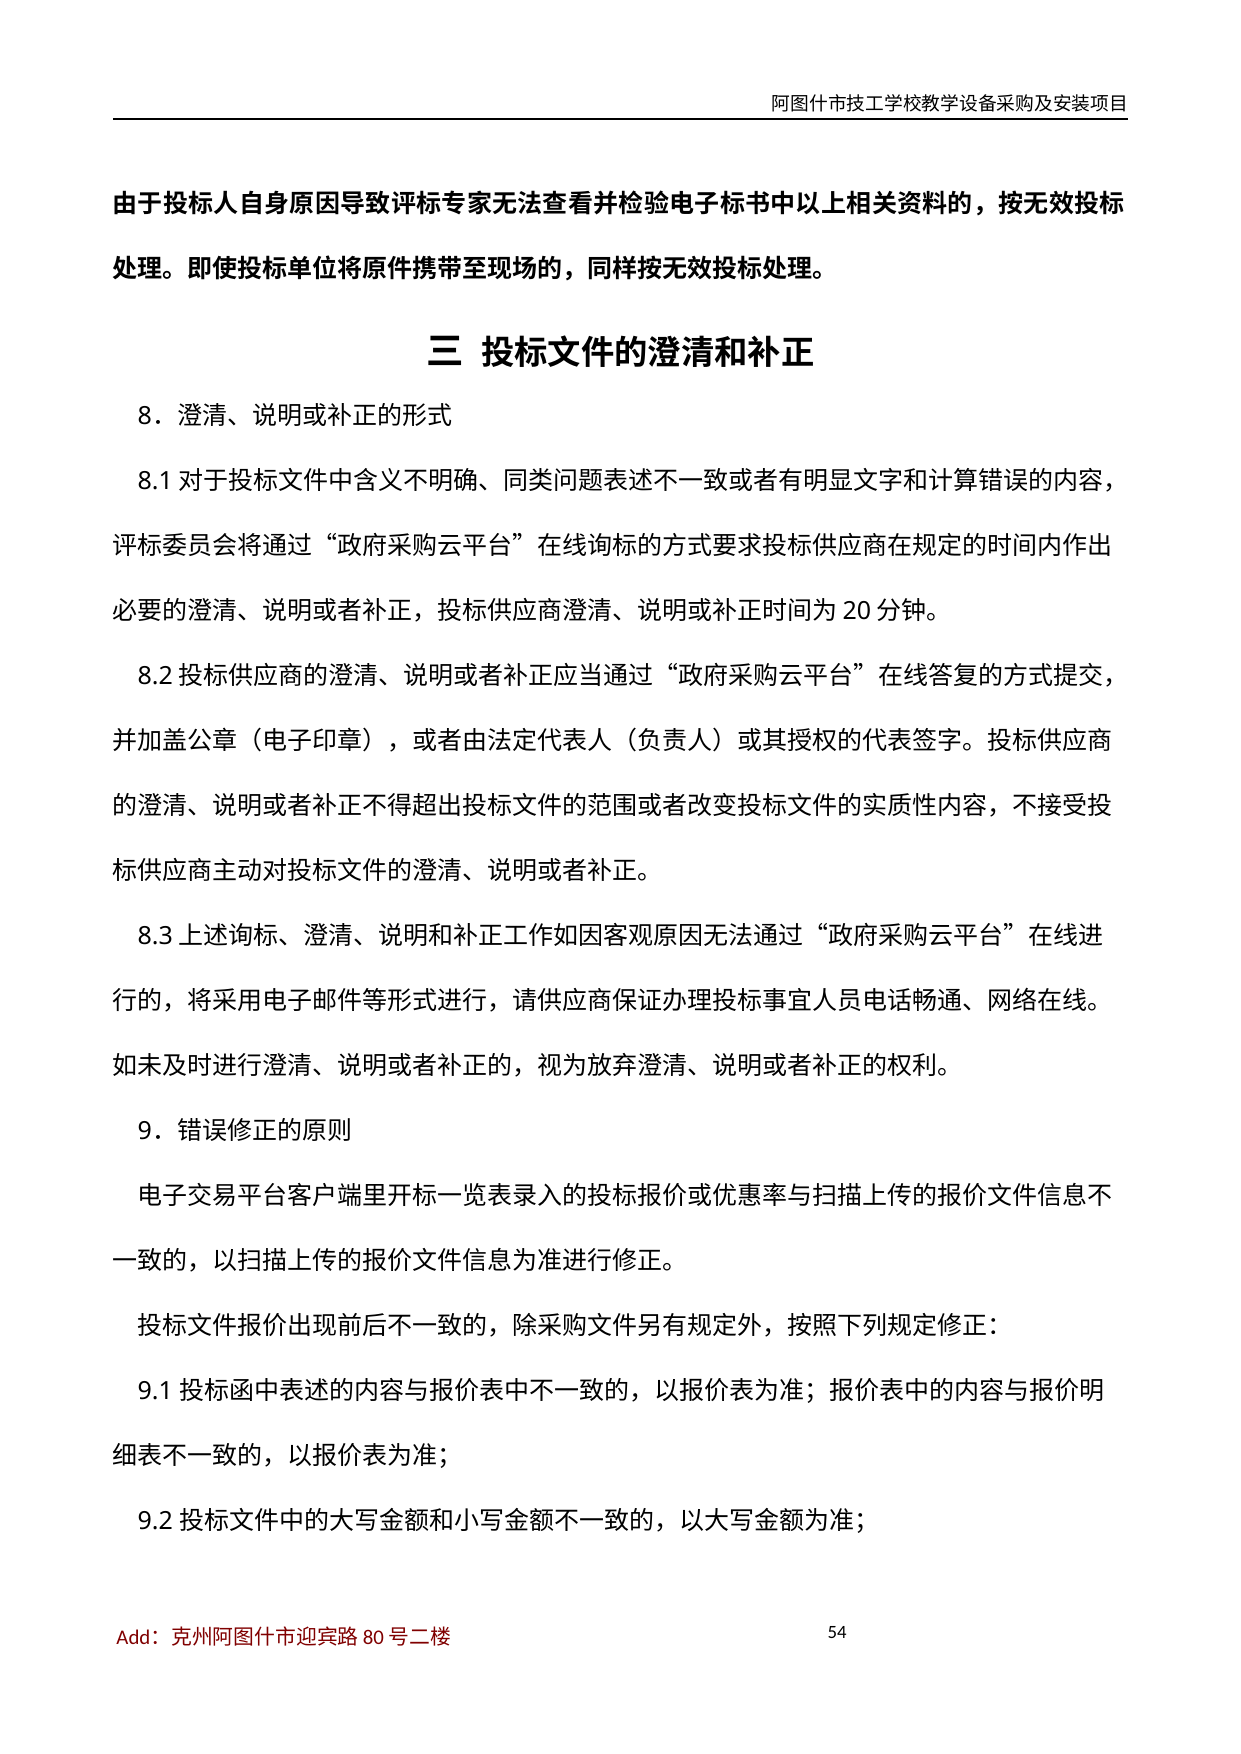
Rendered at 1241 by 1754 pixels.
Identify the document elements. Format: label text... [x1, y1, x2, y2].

text 9.1 投标函中表述的内容与报价表中不一致的，以报价表为准；报价表中的内容与报价明细表不一致的，以报价表为准； [112, 1356, 1128, 1486]
text 8.1对于投标文件中含义不明确、同类问题表述不一致或者有明显文字和计算错误的内容，评标委员会将通过“政府采购云平台”在线询标的方式要求投标供应商在规定的时间内作出必要的澄清、说明或者补正，投标供应商澄清、说明或补正时间为20分钟。 [112, 446, 1128, 641]
text 9．错误修正的原则 [112, 1096, 1128, 1161]
text 电子交易平台客户端里开标一览表录入的投标报价或优惠率与扫描上传的报价文件信息不一致的，以扫描上传的报价文件信息为准进行修正。 [112, 1161, 1128, 1291]
text 三 投标文件的澄清和补正 [112, 316, 1128, 381]
text 8．澄清、说明或补正的形式 [112, 381, 1128, 446]
text 投标文件报价出现前后不一致的，除采购文件另有规定外，按照下列规定修正： [112, 1291, 1128, 1356]
text 8.2投标供应商的澄清、说明或者补正应当通过“政府采购云平台”在线答复的方式提交，并加盖公章（电子印章），或者由法定代表人（负责人）或其授权的代表签字。投标供应商的澄清、说明或者补正不得超出投标文件的范围或者改变投标文件的实质性内容，不接受投标供应商主动对投标文件的澄清、说明或者补正。 [112, 641, 1128, 901]
text 8.3上述询标、澄清、说明和补正工作如因客观原因无法通过“政府采购云平台”在线进行的，将采用电子邮件等形式进行，请供应商保证办理投标事宜人员电话畅通、网络在线。如未及时进行澄清、说明或者补正的，视为放弃澄清、说明或者补正的权利。 [112, 901, 1128, 1096]
text 9.2 投标文件中的大写金额和小写金额不一致的，以大写金额为准； [112, 1486, 1128, 1551]
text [112, 169, 1128, 299]
